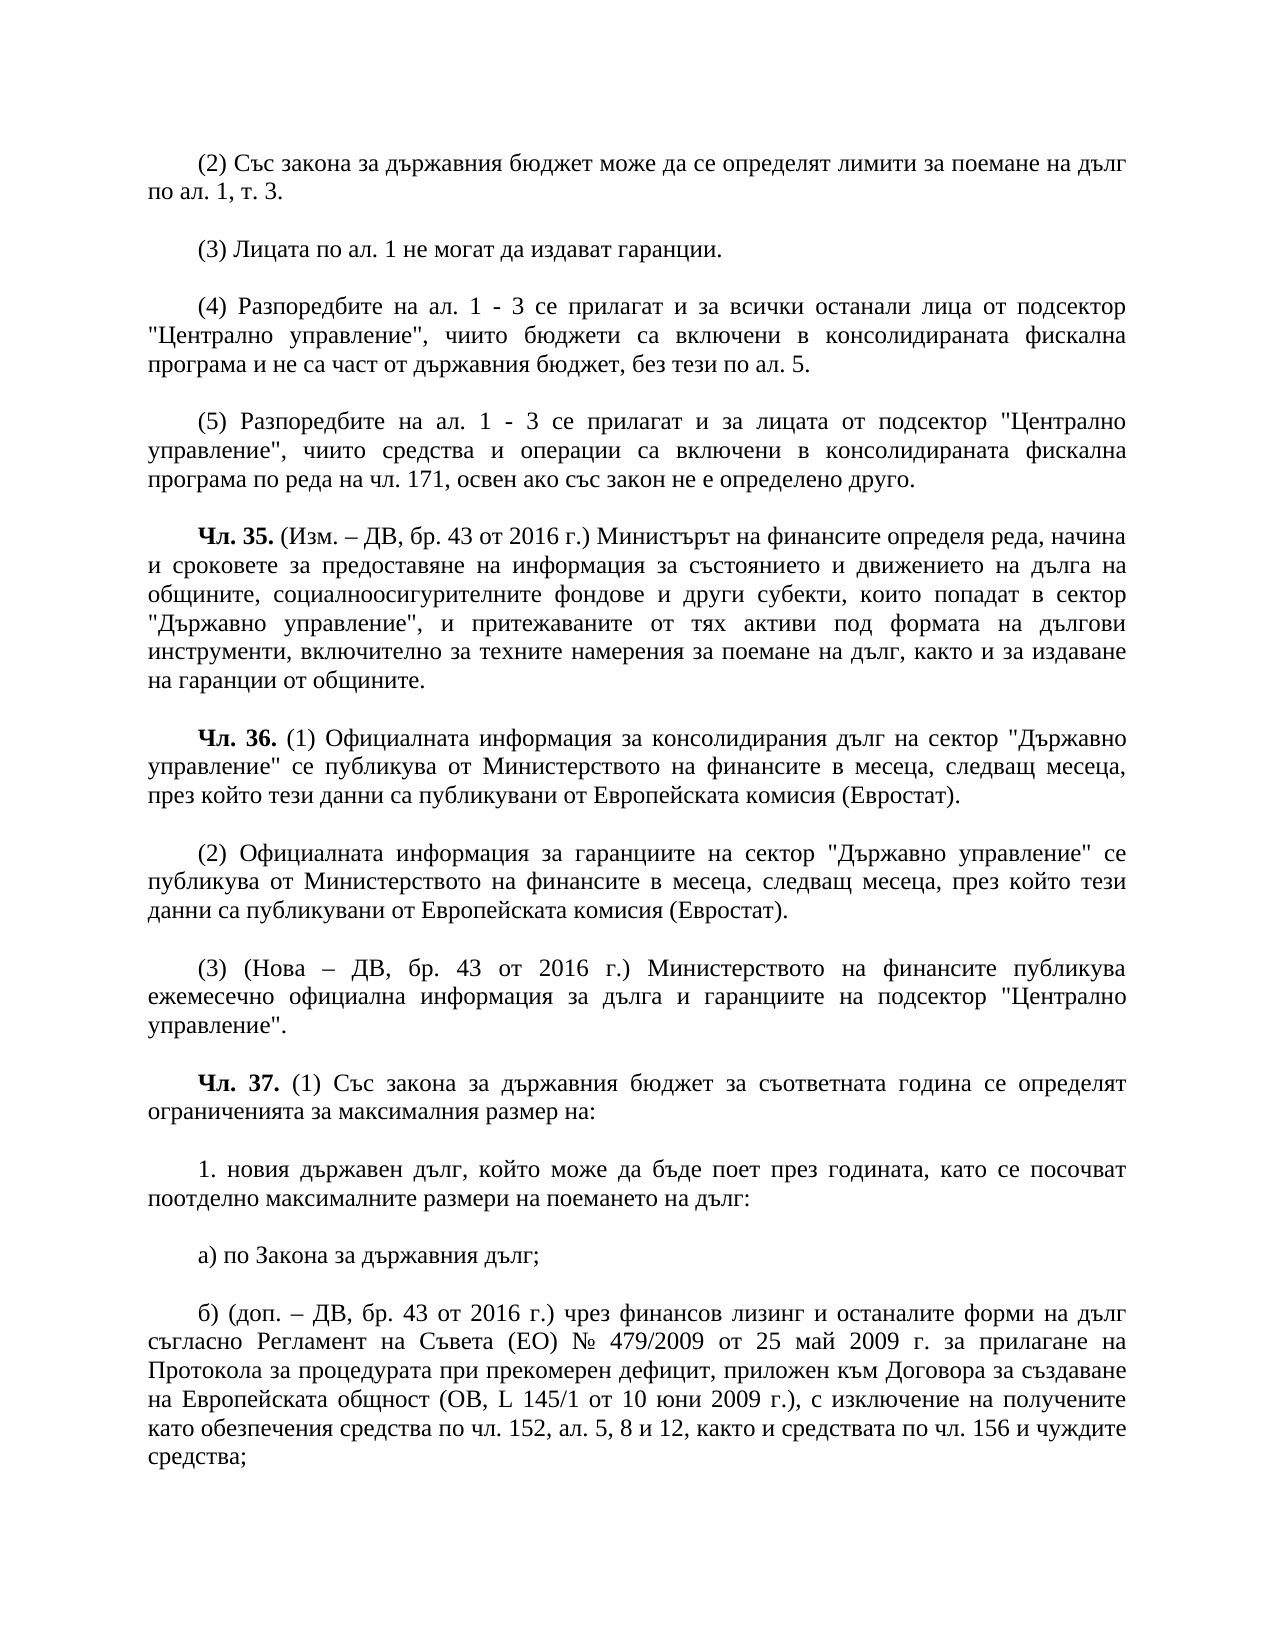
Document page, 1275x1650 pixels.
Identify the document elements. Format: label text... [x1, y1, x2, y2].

text (3) Лицата по ал. 1 не могат да издават гаранции. [148, 234, 1127, 263]
text Чл. 35. (Изм. – ДВ, бр. 43 от 2016 г.) Министърът на финансите определя реда, начина и сроковете за предоставяне на информация за състоянието и движението на дълга на общините, социалноосигурителните фондове и други субекти, които попадат в сектор "Държавно управление", и притежаваните от тях активи под формата на дългови инструменти, включително за техните намерения за поемане на дълг, както и за издаване на гаранции от общините. [148, 521, 1127, 694]
text (2) Със закона за държавния бюджет може да се определят лимити за поемане на дълг по ал. 1, т. 3. [148, 148, 1127, 205]
text Чл. 37. (1) Със закона за държавния бюджет за съответната година се определят ограниченията за максималния размер на: [148, 1068, 1127, 1125]
text а) по Закона за държавния дълг; [148, 1240, 1127, 1269]
text (2) Официалната информация за гаранциите на сектор "Държавно управление" се публикува от Министерството на финансите в месеца, следващ месеца, през който тези данни са публикувани от Европейската комисия (Евростат). [148, 838, 1127, 924]
text (3) (Нова – ДВ, бр. 43 от 2016 г.) Министерството на финансите публикува ежемесечно официална информация за дълга и гаранциите на подсектор "Централно управление". [148, 953, 1127, 1039]
text (5) Разпоредбите на ал. 1 - 3 се прилагат и за лицата от подсектор "Централно управление", чиито средства и операции са включени в консолидираната фискална програма по реда на чл. 171, освен ако със закон не е определено друго. [148, 406, 1127, 493]
text Чл. 36. (1) Официалната информация за консолидирания дълг на сектор "Държавно управление" се публикува от Министерството на финансите в месеца, следващ месеца, през който тези данни са публикувани от Европейската комисия (Евростат). [148, 723, 1127, 809]
text (4) Разпоредбите на ал. 1 - 3 се прилагат и за всички останали лица от подсектор "Централно управление", чиито бюджети са включени в консолидираната фискална програма и не са част от държавния бюджет, без тези по ал. 5. [148, 291, 1127, 378]
text б) (доп. – ДВ, бр. 43 от 2016 г.) чрез финансов лизинг и останалите форми на дълг съгласно Регламент на Съвета (ЕО) № 479/2009 от 25 май 2009 г. за прилагане на Протокола за процедурата при прекомерен дефицит, приложен към Договора за създаване на Европейската общност (ОВ, L 145/1 от 10 юни 2009 г.), с изключение на получените като обезпечения средства по чл. 152, ал. 5, 8 и 12, както и средствата по чл. 156 и чуждите средства; [148, 1298, 1127, 1470]
text 1. новия държавен дълг, който може да бъде поет през годината, като се посочват поотделно максималните размери на поемането на дълг: [148, 1154, 1127, 1211]
